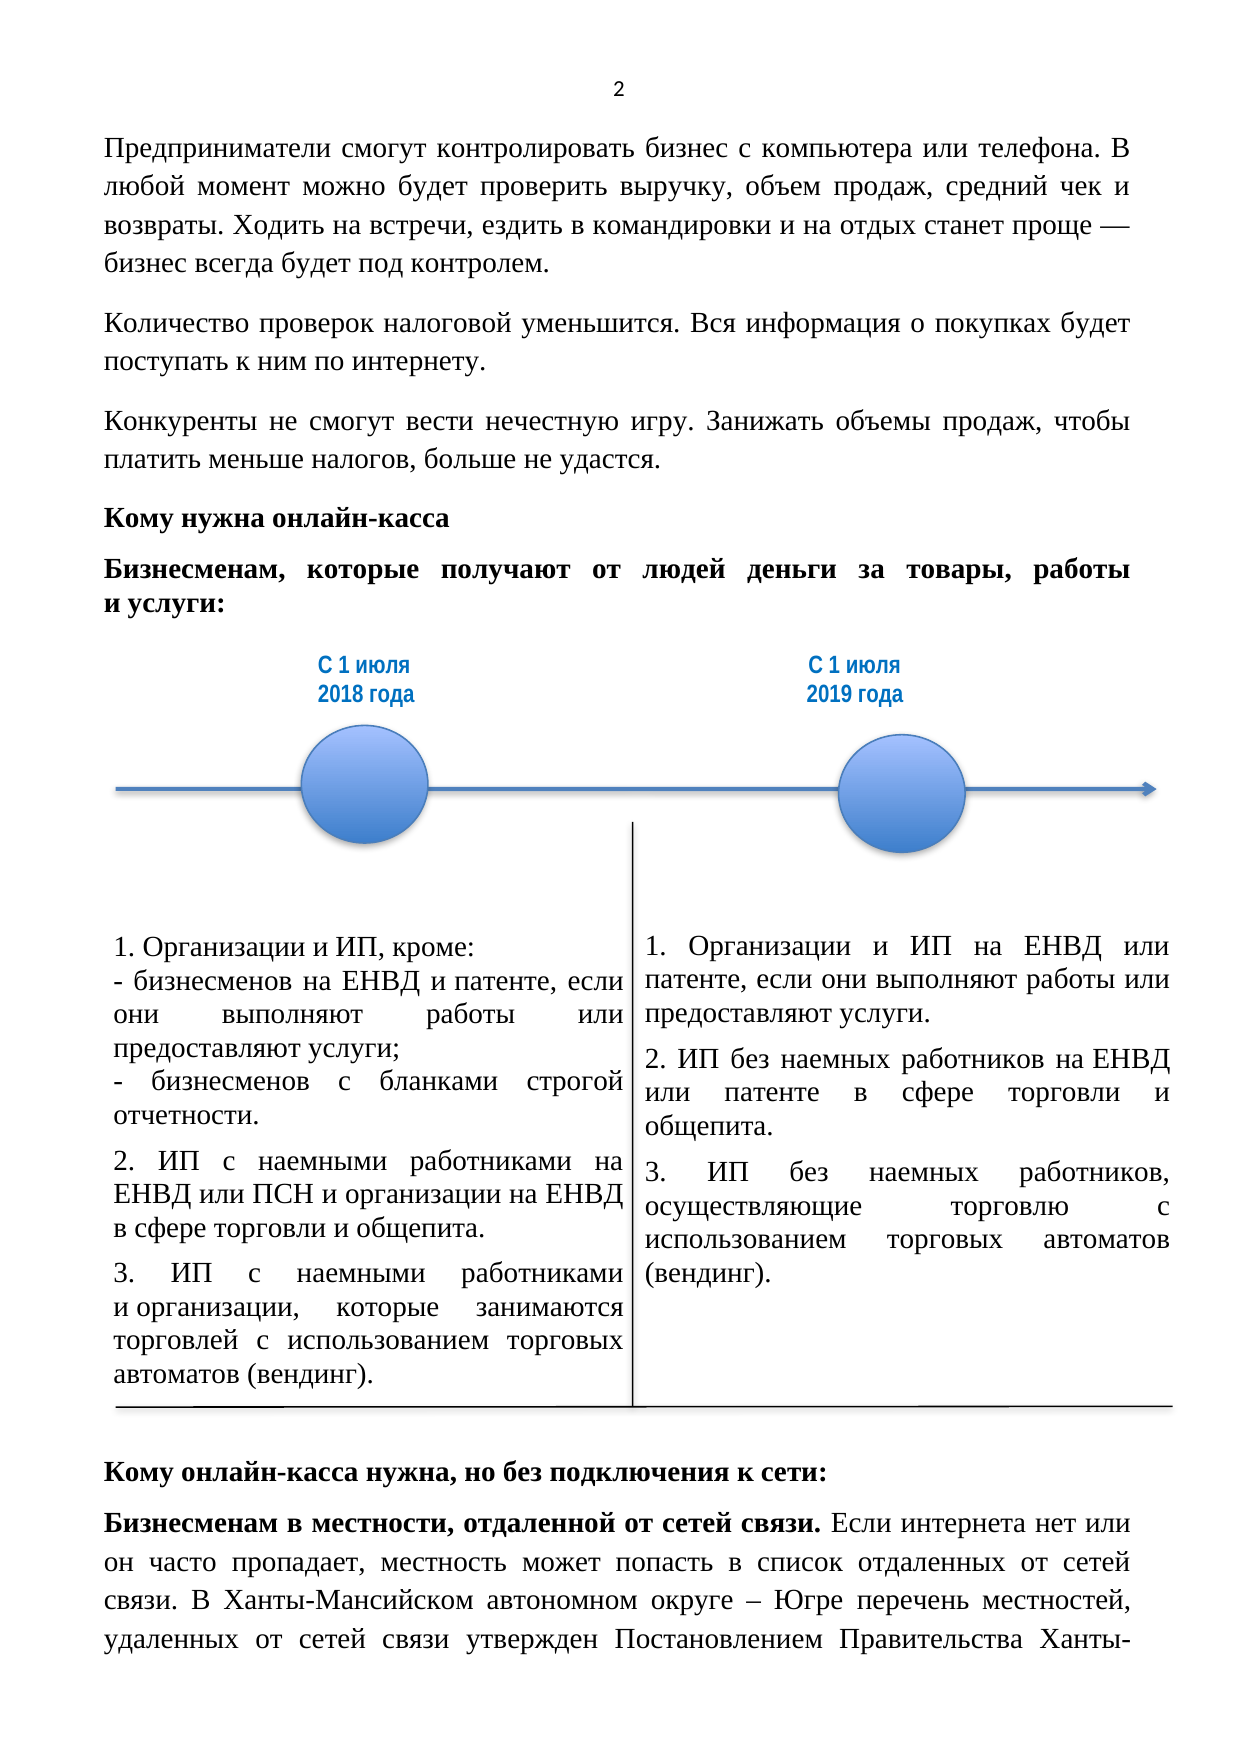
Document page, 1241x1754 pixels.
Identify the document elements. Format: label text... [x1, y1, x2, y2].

text Бизнесменам, которые получают от людей деньги за товары, работы и услуги: [103, 552, 1131, 619]
subtitle Кому онлайн-касса нужна, но без подключения к сети: [103, 1454, 1134, 1488]
subtitle Кому нужна онлайн-касса [103, 501, 1134, 534]
text Предприниматели смогут контролировать бизнес с компьютера или телефона. В любой момент можно будет проверить выручку, объем продаж, средний чек и возвраты. Ходить на встречи, ездить в командировки и на отдых станет проще — бизнес всегда будет под контролем. [103, 130, 1131, 279]
table_header С 1 июля С 1 июля 2018 года 2019 года [103, 640, 1181, 751]
text Конкуренты не смогут вести нечестную игру. Занижать объемы продаж, чтобы платить меньше налогов, больше не удастся. [103, 403, 1131, 475]
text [103, 1505, 1131, 1654]
text Количество проверок налоговой уменьшится. Вся информация о покупках будет поступать к ним по интернету. [103, 305, 1131, 377]
table_cell 1. Организации и ИП, кроме: - бизнесменов на ЕНВД и патенте, если они выполняют работы или предоставляют услуги; - бизнесменов с бланками строгой отчетности. 2. ИП с наемными работниками на ЕНВД или ПСН и организации на ЕНВД в сфере торговли и общепита. 3. ИП с наемными работниками и организации, которые занимаются торговлей с использованием торговых автоматов (вендинг). [103, 751, 634, 1433]
table_cell 1. Организации и ИП на ЕНВД или патенте, если они выполняют работы или предоставляют услуги. 2. ИП без наемных работников на ЕНВД или патенте в сфере торговли и общепита. 3. ИП без наемных работников, осуществляющие торговлю с использованием торговых автоматов (вендинг). [634, 751, 1181, 1433]
